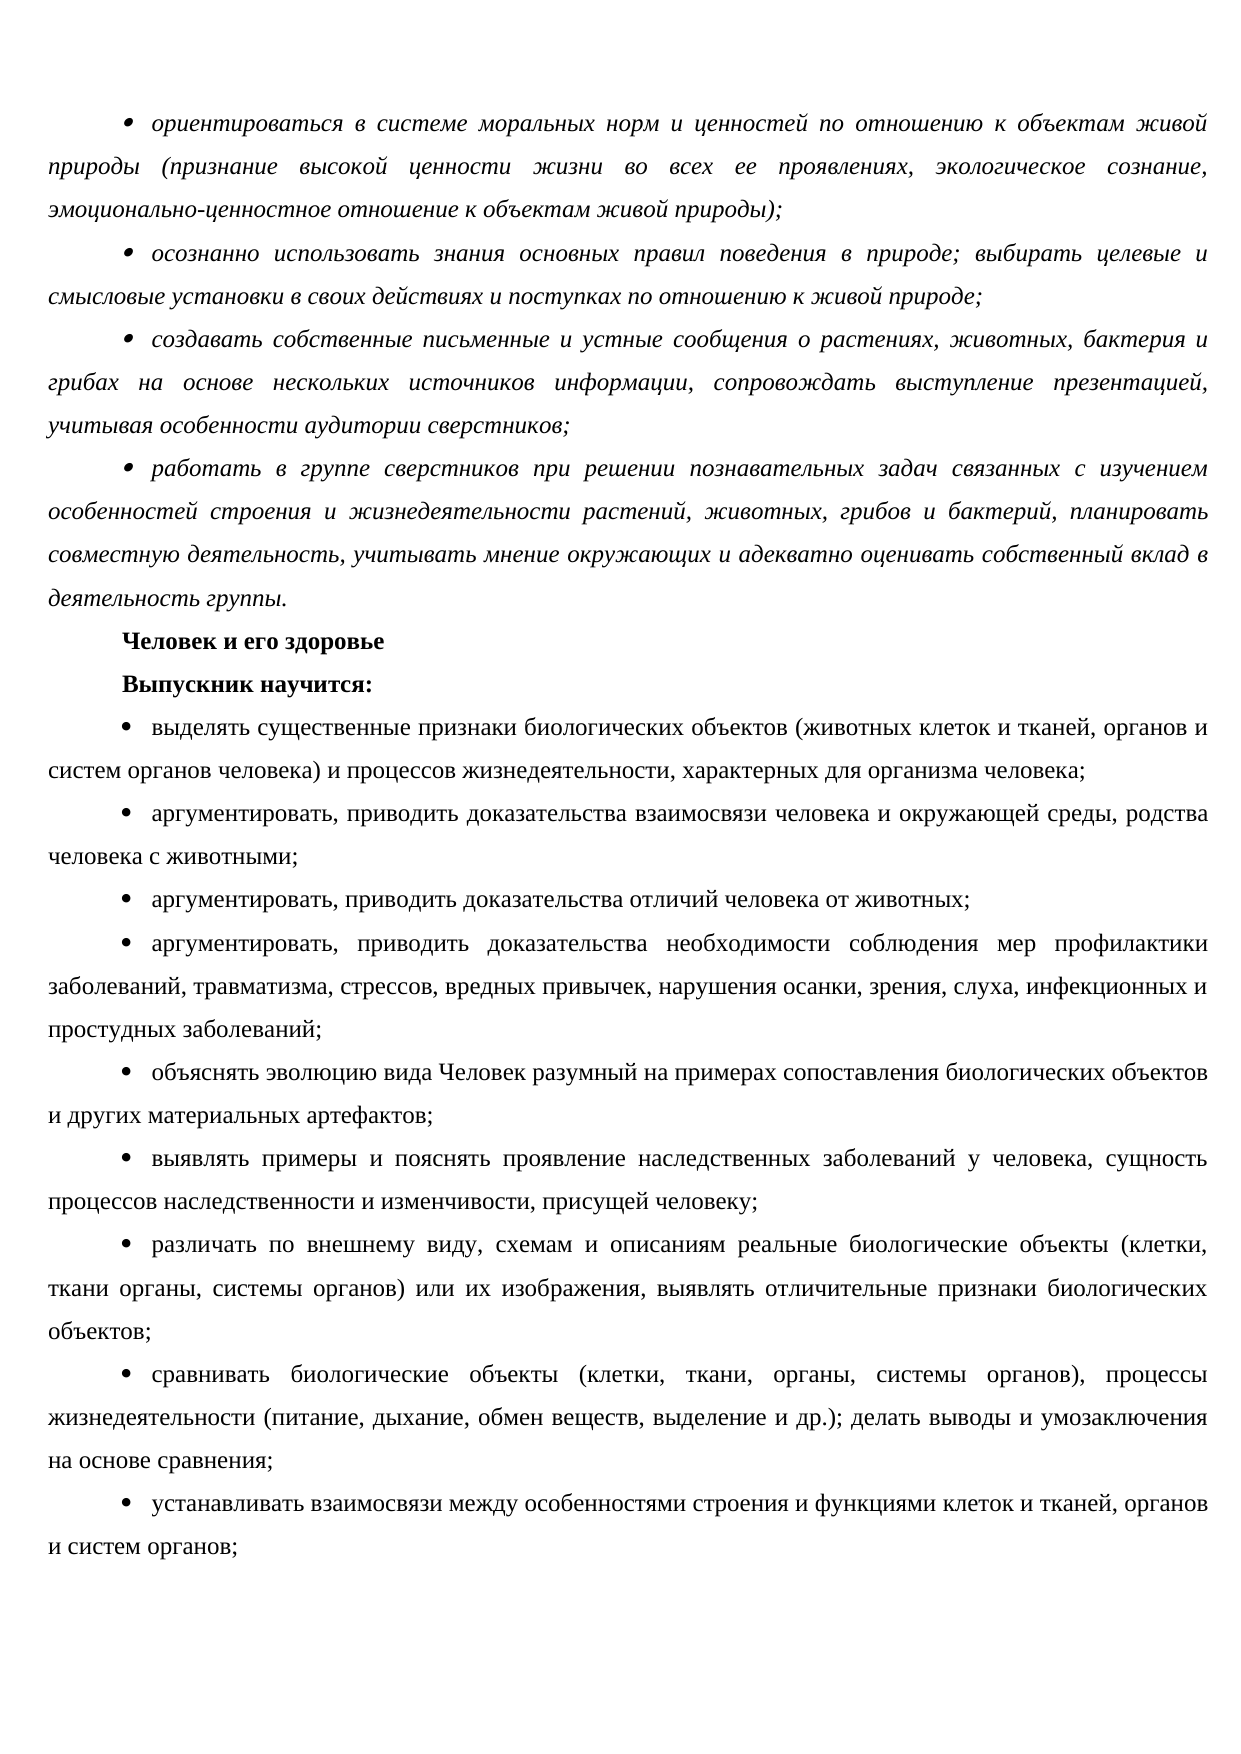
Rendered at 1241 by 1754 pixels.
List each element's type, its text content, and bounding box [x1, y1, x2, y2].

list сравнивать биологические объекты (клетки, ткани, органы, системы органов), процессы жизнедеятельности (питание, дыхание, обмен веществ, выделение и др.); делать выводы и умозаключения на основе сравнения; [48, 1359, 1209, 1474]
list создавать собственные письменные и устные сообщения о растениях, животных, бактерия и грибах на основе нескольких источников информации, сопровождать выступление презентацией, учитывая особенности аудитории сверстников; [48, 324, 1209, 439]
text Выпускник научится: [48, 669, 1209, 698]
list работать в группе сверстников при решении познавательных задач связанных с изучением особенностей строения и жизнедеятельности растений, животных, грибов и бактерий, планировать совместную деятельность, учитывать мнение окружающих и адекватно оценивать собственный вклад в деятельность группы. [48, 453, 1209, 611]
list осознанно использовать знания основных правил поведения в природе; выбирать целевые и смысловые установки в своих действиях и поступках по отношению к живой природе; [48, 238, 1209, 309]
list аргументировать, приводить доказательства необходимости соблюдения мер профилактики заболеваний, травматизма, стрессов, вредных привычек, нарушения осанки, зрения, слуха, инфекционных и простудных заболеваний; [48, 928, 1209, 1043]
list выявлять примеры и пояснять проявление наследственных заболеваний у человека, сущность процессов наследственности и изменчивости, присущей человеку; [48, 1143, 1209, 1215]
list выделять существенные признаки биологических объектов (животных клеток и тканей, органов и систем органов человека) и процессов жизнедеятельности, характерных для организма человека; [48, 712, 1209, 784]
list различать по внешнему виду, схемам и описаниям реальные биологические объекты (клетки, ткани органы, системы органов) или их изображения, выявлять отличительные признаки биологических объектов; [48, 1229, 1209, 1344]
list объяснять эволюцию вида Человек разумный на примерах сопоставления биологических объектов и других материальных артефактов; [48, 1057, 1209, 1129]
text Человек и его здоровье [48, 626, 1209, 654]
list аргументировать, приводить доказательства отличий человека от животных; [48, 884, 1209, 913]
list устанавливать взаимосвязи между особенностями строения и функциями клеток и тканей, органов и систем органов; [48, 1488, 1209, 1560]
list аргументировать, приводить доказательства взаимосвязи человека и окружающей среды, родства человека с животными; [48, 798, 1209, 870]
list ориентироваться в системе моральных норм и ценностей по отношению к объектам живой природы (признание высокой ценности жизни во всех ее проявлениях, экологическое сознание, эмоционально-ценностное отношение к объектам живой природы); [48, 108, 1209, 223]
